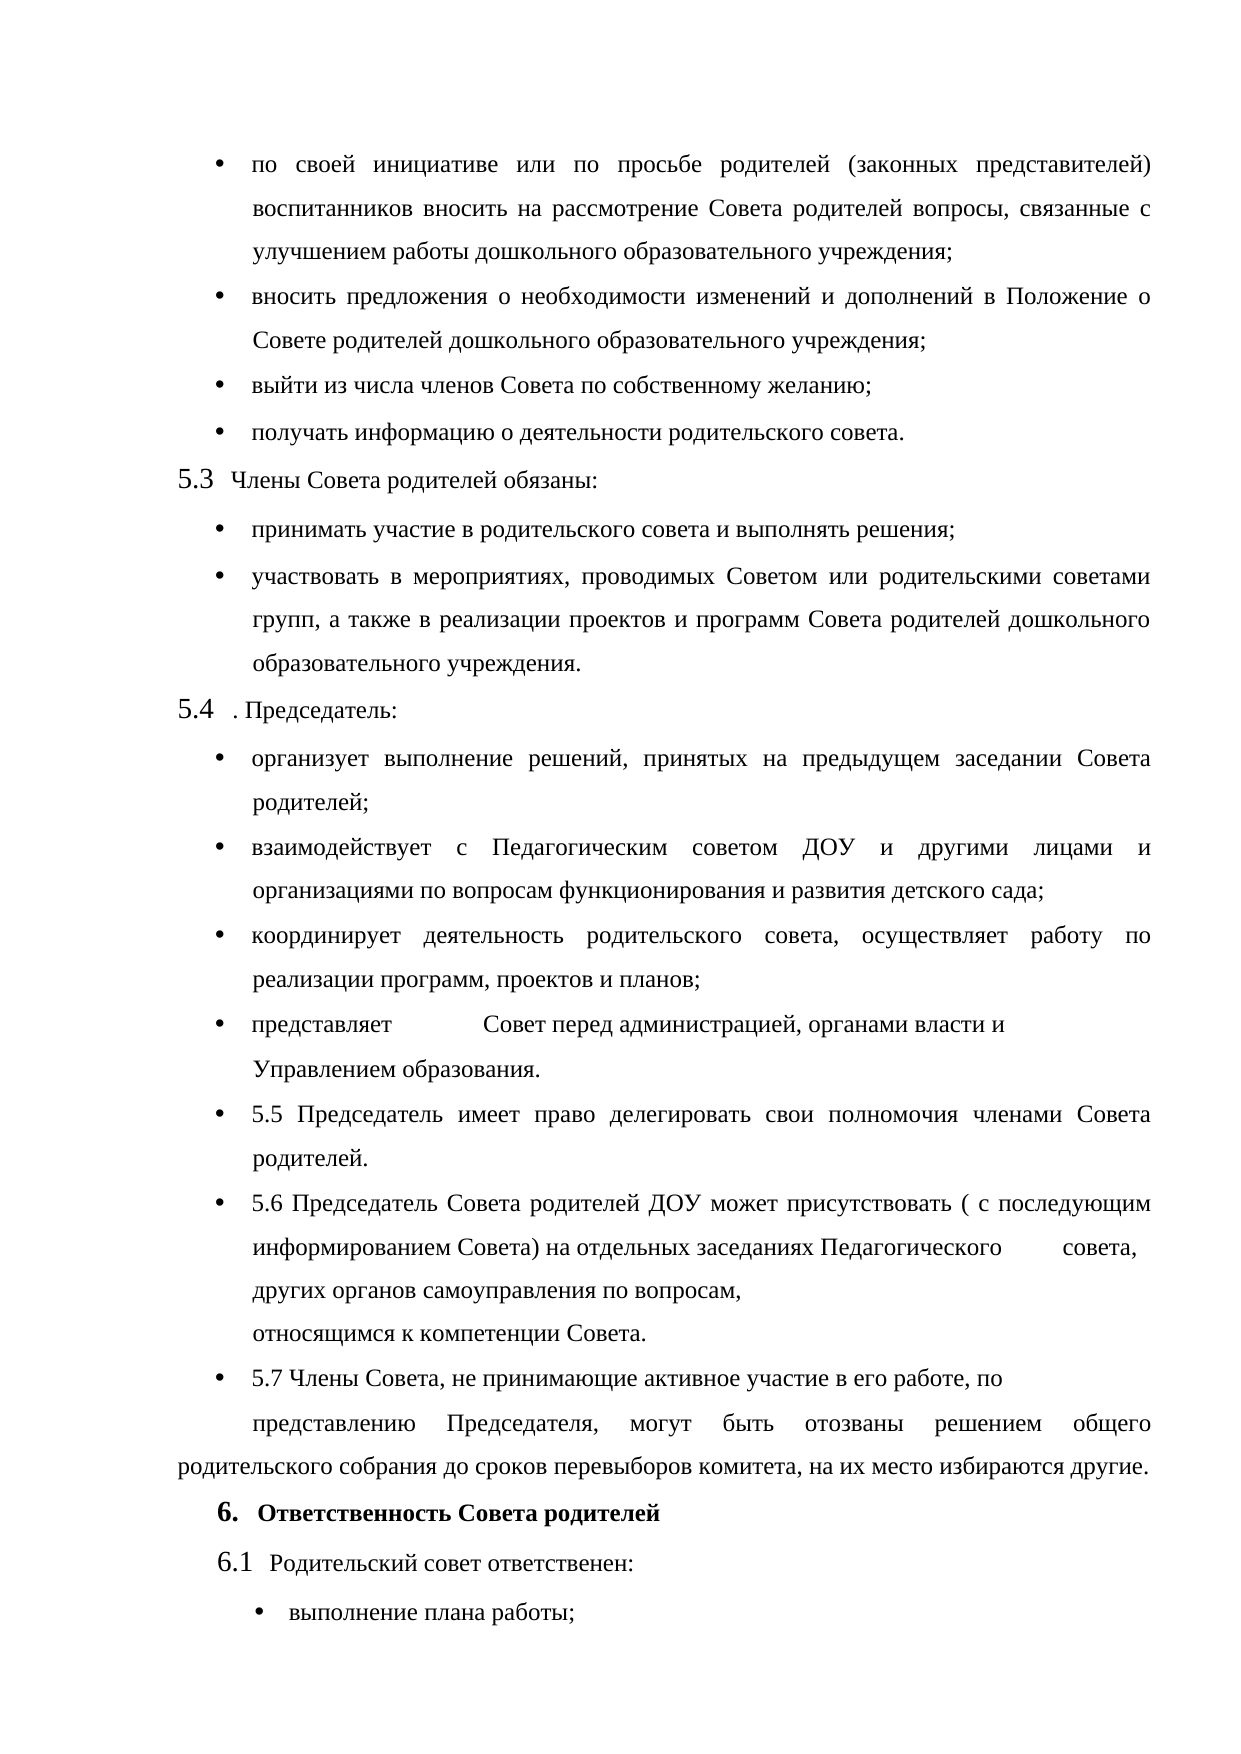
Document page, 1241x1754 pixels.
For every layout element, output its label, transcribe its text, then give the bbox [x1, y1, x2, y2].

list 5.7 Члены Совета, не принимающие активное участие в его работе, по [177, 1361, 1152, 1392]
list 5.5 Председатель имеет право делегировать свои полномочия членами Совета родителей. [215, 1097, 1152, 1172]
text представлению Председателя, могут быть отозваны решением общего родительского собрания до сроков перевыборов комитета, на их место избираются другие. [177, 1408, 1152, 1480]
list . Председатель: [177, 691, 1152, 724]
text Управлением образования. [177, 1054, 1152, 1083]
list координирует деятельность родительского совета, осуществляет работу по реализации программ, проектов и планов; [215, 918, 1152, 993]
list взаимодействует с Педагогическим советом ДОУ и другими лицами и организациями по вопросам функционирования и развития детского сада; [215, 830, 1152, 904]
list организует выполнение решений, принятых на предыдущем заседании Совета родителей; [215, 741, 1152, 815]
list получать информацию о деятельности родительского совета. [177, 415, 1152, 446]
list по своей инициативе или по просьбе родителей (законных представителей) воспитанников вносить на рассмотрение Совета родителей вопросы, связанные с улучшением работы дошкольного образовательного учреждения; [215, 147, 1152, 265]
list участвовать в мероприятиях, проводимых Советом или родительскими советами групп, а также в реализации проектов и программ Совета родителей дошкольного образовательного учреждения. [215, 559, 1152, 676]
list принимать участие в родительского совета и выполнять решения; [177, 512, 1152, 543]
list 5.6 Председатель Совета родителей ДОУ может присутствовать ( с последующим информированием Совета) на отдельных заседаниях Педагогического совета, других органов самоуправления по вопросам, [215, 1186, 1152, 1303]
list Члены Совета родителей обязаны: [177, 462, 1152, 495]
list выполнение плана работы; [177, 1595, 1152, 1626]
list выйти из числа членов Совета по собственному желанию; [177, 368, 1152, 399]
list представляет Совет перед администрацией, органами власти и [177, 1007, 1152, 1038]
list Родительский совет ответственен: [177, 1544, 1152, 1578]
list вносить предложения о необходимости изменений и дополнений в Положение о Совете родителей дошкольного образовательного учреждения; [215, 279, 1152, 353]
list Ответственность Совета родителей [177, 1494, 1152, 1528]
text относящимся к компетенции Совета. [177, 1318, 1152, 1347]
